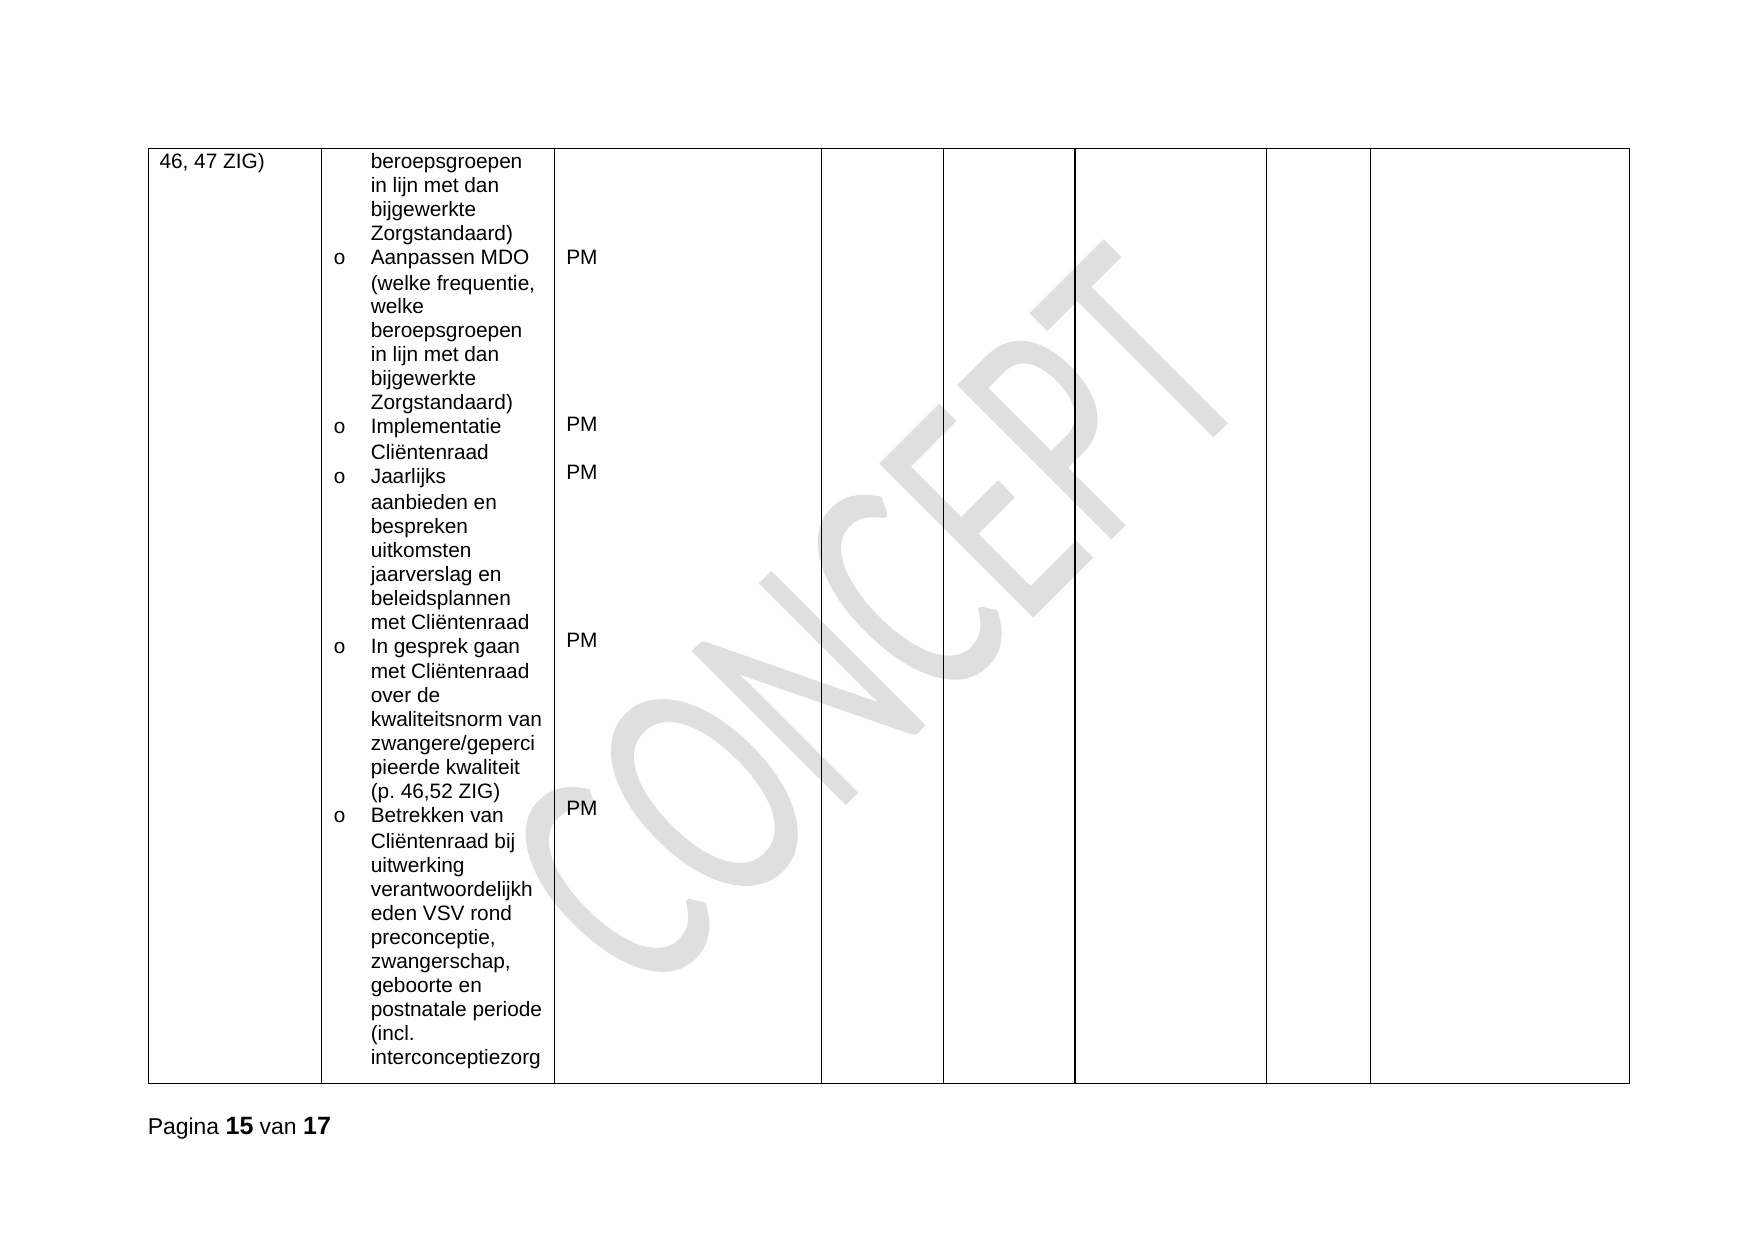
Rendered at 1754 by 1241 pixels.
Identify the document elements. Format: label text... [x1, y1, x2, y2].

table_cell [149, 149, 321, 1083]
table_cell [1267, 149, 1370, 1083]
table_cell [555, 149, 821, 1083]
table_cell Fase 2 [822, 149, 943, 1083]
table_cell [1076, 149, 1266, 1083]
table_cell [1371, 149, 1629, 1083]
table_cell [322, 149, 554, 1083]
table_cell Bestuur VSV [944, 149, 1074, 1083]
